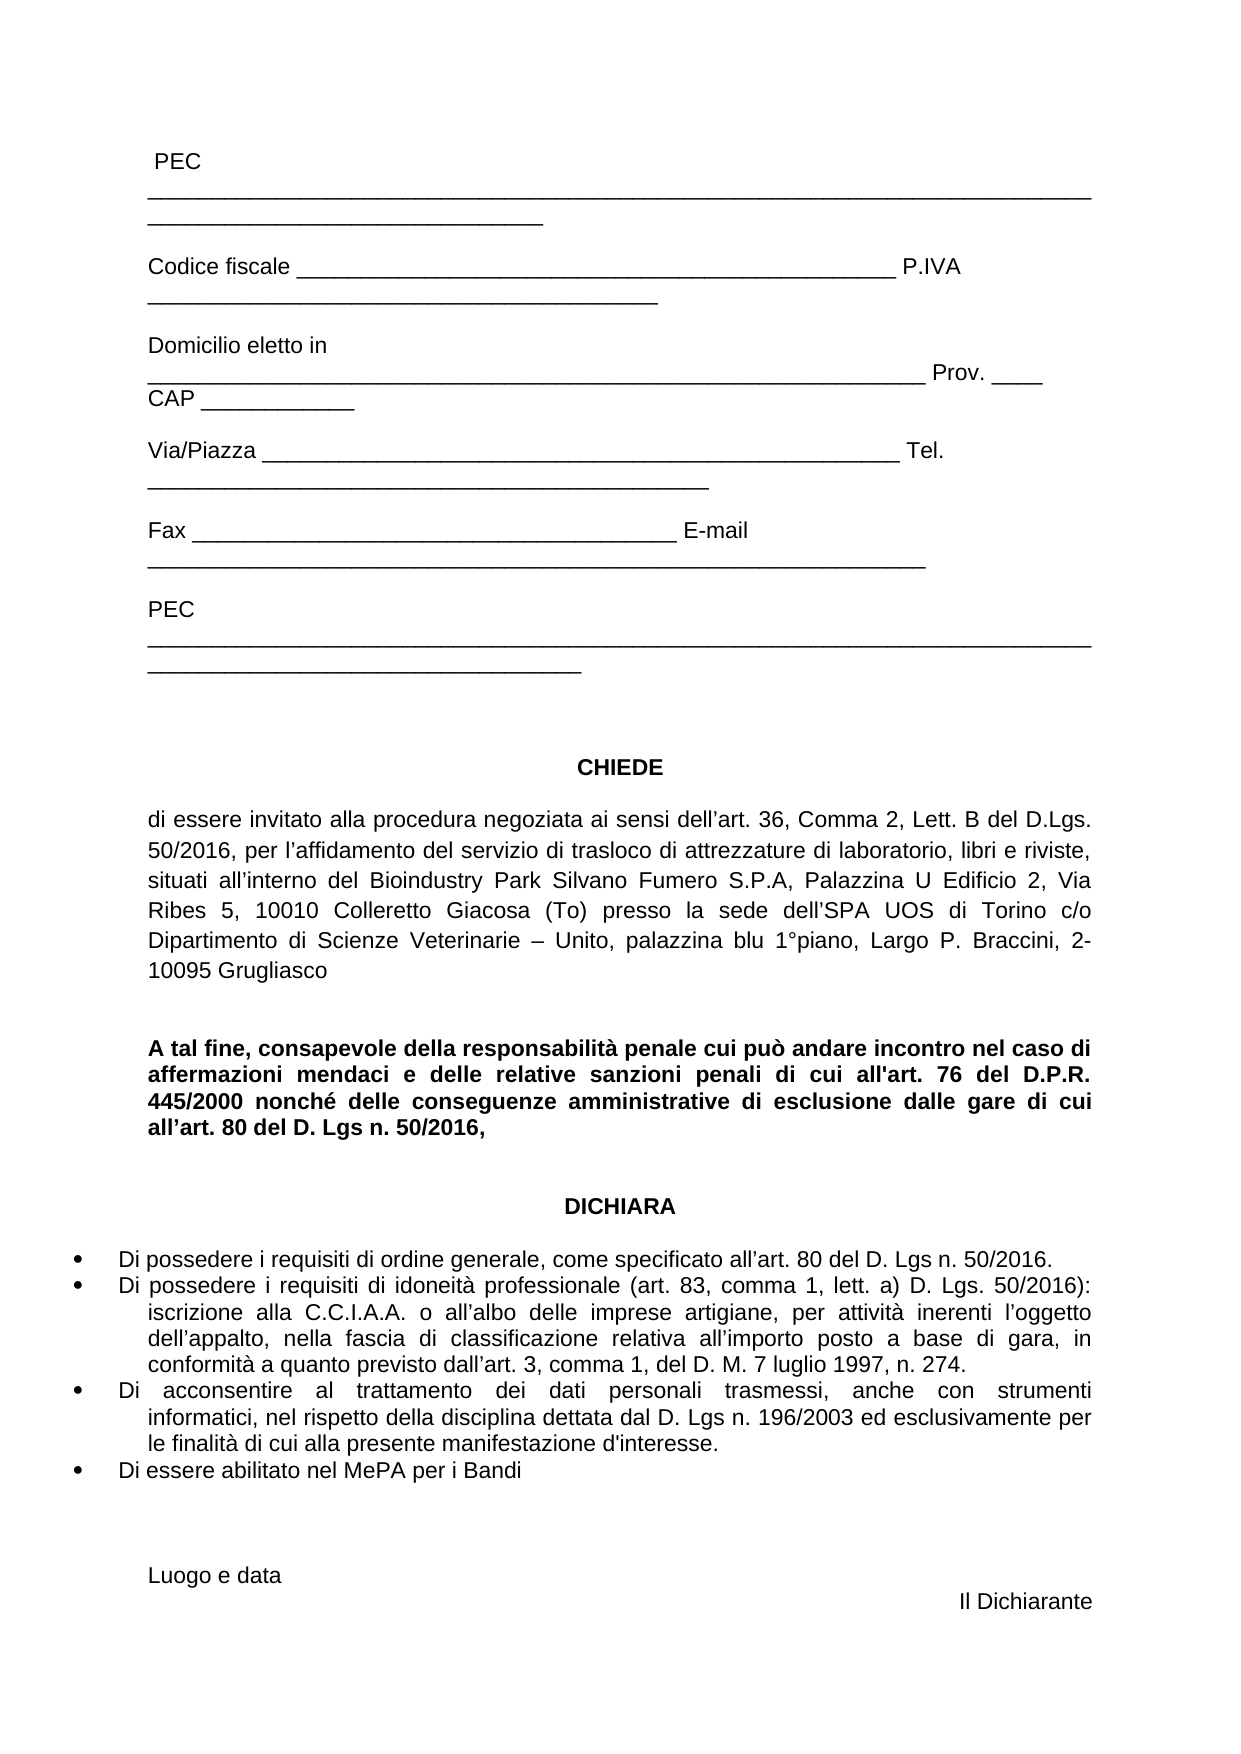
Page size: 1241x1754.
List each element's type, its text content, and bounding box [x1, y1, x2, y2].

list Di possedere i requisiti di ordine generale, come specificato all’art. 80 del D. Lgs n. 50/2016. [74, 1246, 1092, 1272]
text PEC ____________________________________________________________________________________________________________ [148, 596, 1092, 675]
text A tal fine, consapevole della responsabilità penale cui può andare incontro nel caso di affermazioni mendaci e delle relative sanzioni penali di cui all'art. 76 del D.P.R. 445/2000 nonché delle conseguenze amministrative di esclusione dalle gare di cui all’art. 80 del D. Lgs n. 50/2016, [148, 1035, 1092, 1140]
text CHIEDE [148, 754, 1092, 780]
text Domicilio eletto in _____________________________________________________________ Prov. ____ CAP ____________ [148, 332, 1092, 411]
text DICHIARA [148, 1193, 1092, 1219]
text Via/Piazza __________________________________________________ Tel. ____________________________________________ [148, 437, 1092, 490]
text PEC _________________________________________________________________________________________________________ [148, 148, 1092, 227]
text Il Dichiarante [148, 1588, 1092, 1615]
text Codice fiscale _______________________________________________ P.IVA ________________________________________ [148, 253, 1092, 306]
list Di essere abilitato nel MePA per i Bandi [74, 1457, 1092, 1483]
text di essere invitato alla procedura negoziata ai sensi dell’art. 36, Comma 2, Lett. B del D.Lgs. 50/2016, per l’affidamento del servizio di trasloco di attrezzature di laboratorio, libri e riviste, situati all’interno del Bioindustry Park Silvano Fumero S.P.A, Palazzina U Edificio 2, Via Ribes 5, 10010 Colleretto Giacosa (To) presso la sede dell’SPA UOS di Torino c/o Dipartimento di Scienze Veterinarie – Unito, palazzina blu 1°piano, Largo P. Braccini, 2-10095 Grugliasco [148, 806, 1092, 984]
list Di possedere i requisiti di idoneità professionale (art. 83, comma 1, lett. a) D. Lgs. 50/2016): iscrizione alla C.C.I.A.A. o all’albo delle imprese artigiane, per attività inerenti l’oggetto dell’appalto, nella fascia di classificazione relativa all’importo posto a base di gara, in conformità a quanto previsto dall’art. 3, comma 1, del D. M. 7 luglio 1997, n. 274. [74, 1272, 1092, 1377]
text Luogo e data [148, 1562, 1092, 1588]
text Fax ______________________________________ E-mail _____________________________________________________________ [148, 517, 1092, 569]
list Di acconsentire al trattamento dei dati personali trasmessi, anche con strumenti informatici, nel rispetto della disciplina dettata dal D. Lgs n. 196/2003 ed esclusivamente per le finalità di cui alla presente manifestazione d'interesse. [74, 1377, 1092, 1457]
